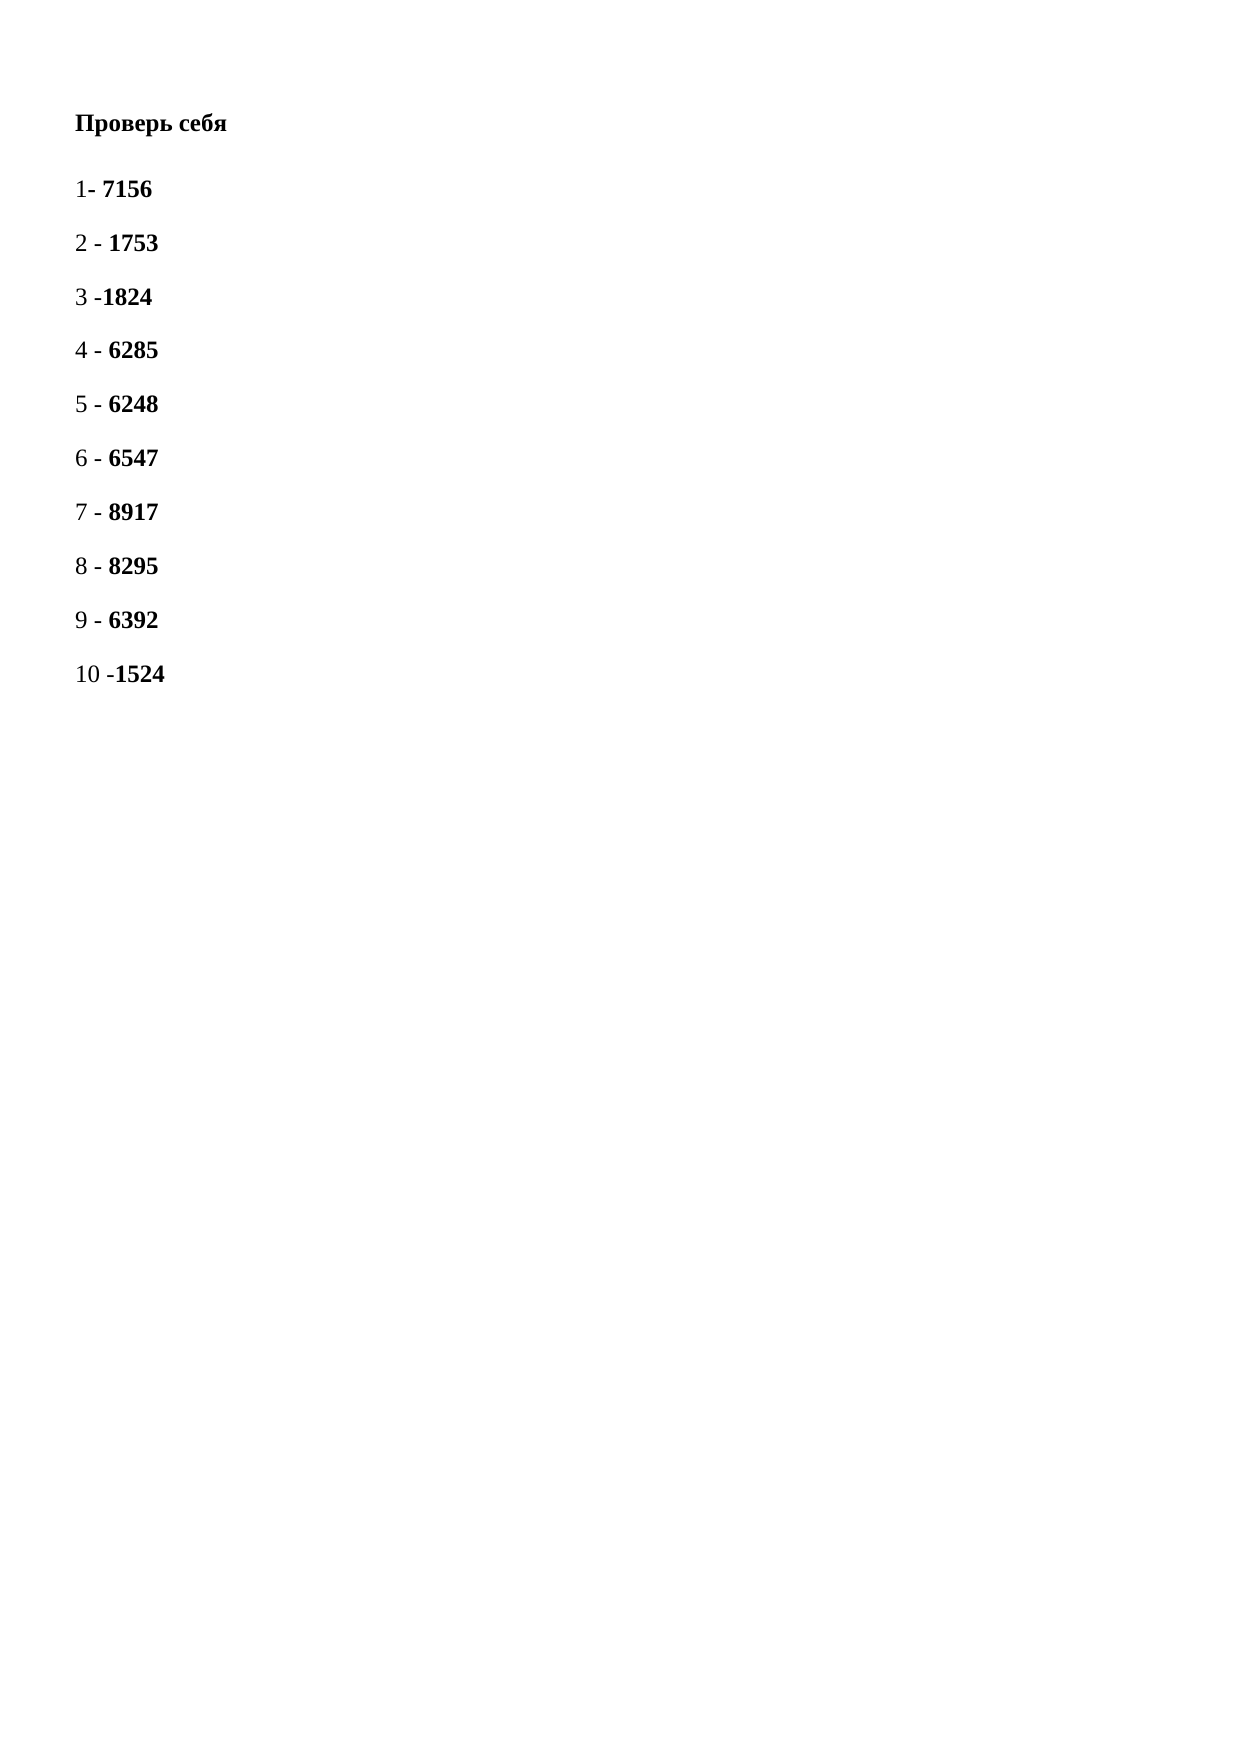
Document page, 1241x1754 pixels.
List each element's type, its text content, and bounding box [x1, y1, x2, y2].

text 9 - 6392 [75, 605, 1165, 634]
text Проверь себя [75, 108, 1165, 137]
text 2 - 1753 [75, 228, 1165, 257]
text 7 - 8917 [75, 497, 1165, 526]
text 6 - 6547 [75, 443, 1165, 472]
text 4 - 6285 [75, 336, 1165, 364]
text 8 - 8295 [75, 551, 1165, 580]
text 3 -1824 [75, 282, 1165, 311]
text 5 - 6248 [75, 389, 1165, 418]
text 10 -1524 [75, 659, 1165, 687]
text 1- 7156 [75, 174, 1165, 203]
